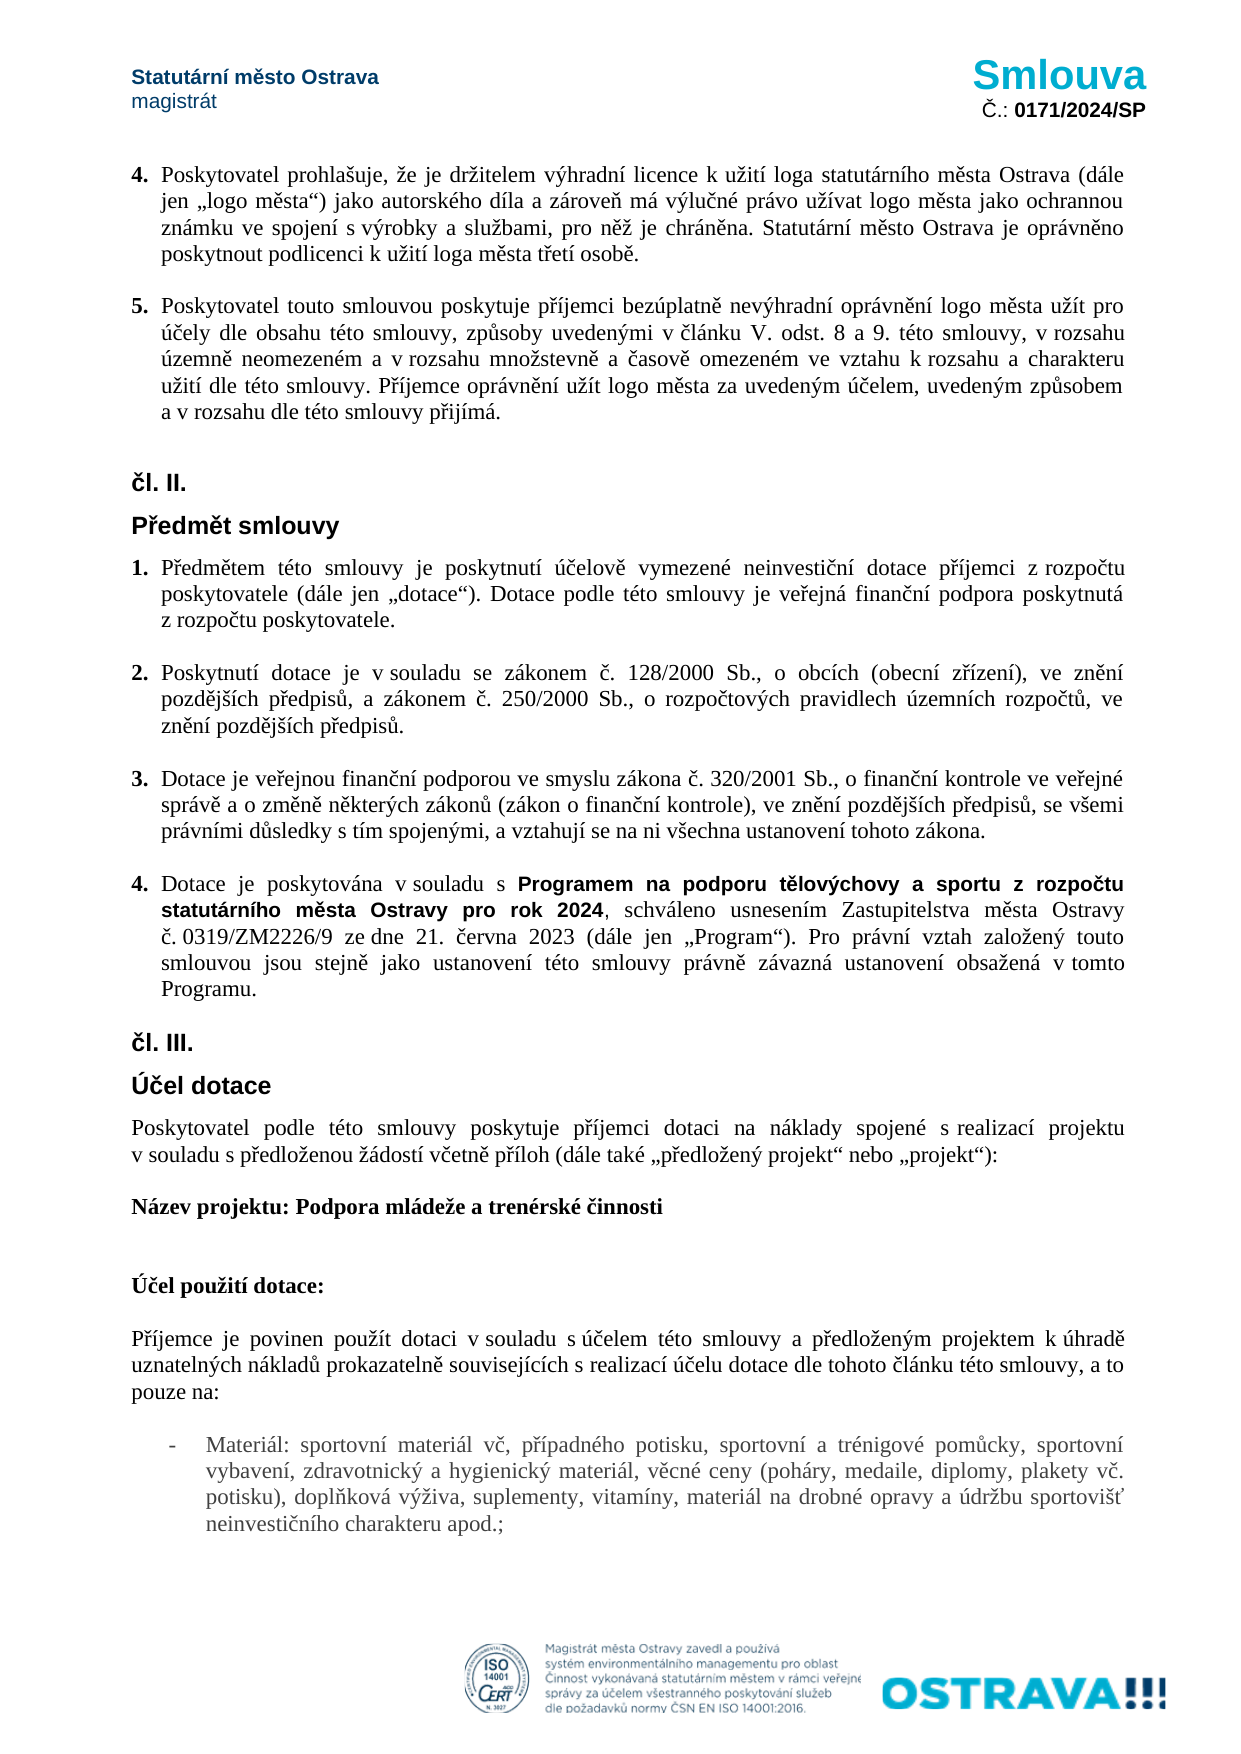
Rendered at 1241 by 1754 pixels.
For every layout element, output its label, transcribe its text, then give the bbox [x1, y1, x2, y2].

text Předmět smlouvy [131, 511, 1125, 539]
text Název projektu: Podpora mládeže a trenérské činnosti [131, 1193, 1125, 1220]
picture [463, 1643, 861, 1713]
list Poskytovatel touto smlouvou poskytuje příjemci bezúplatně nevýhradní oprávnění logo města užít pro účely dle obsahu této smlouvy, způsoby uvedenými v článku V. odst. 8 a 9. této smlouvy, v rozsahu územně neomezeném a v rozsahu množstevně a časově omezeném ve vztahu k rozsahu a charakteru užití dle této smlouvy. Příjemce oprávnění užít logo města za uvedeným účelem, uvedeným způsobem a v rozsahu dle této smlouvy přijímá. [131, 293, 1125, 424]
picture [881, 1677, 1165, 1709]
text čl. III. [131, 1028, 1125, 1057]
list Dotace je veřejnou finanční podporou ve smyslu zákona č. 320/2001 Sb., o finanční kontrole ve veřejné správě a o změně některých zákonů (zákon o finanční kontrole), ve znění pozdějších předpisů, se všemi právními důsledky s tím spojenými, a vztahují se na ni všechna ustanovení tohoto zákona. [131, 764, 1125, 844]
list Předmětem této smlouvy je poskytnutí účelově vymezené neinvestiční dotace příjemci z rozpočtu poskytovatele (dále jen „dotace“). Dotace podle této smlouvy je veřejná finanční podpora poskytnutá z rozpočtu poskytovatele. [131, 554, 1125, 633]
text Poskytovatel podle této smlouvy poskytuje příjemci dotaci na náklady spojené s realizací projektu v souladu s předloženou žádostí včetně příloh (dále také „předložený projekt“ nebo „projekt“): [131, 1114, 1125, 1167]
list Materiál: sportovní materiál vč, případného potisku, sportovní a trénigové pomůcky, sportovní vybavení, zdravotnický a hygienický materiál, věcné ceny (poháry, medaile, diplomy, plakety vč. potisku), doplňková výživa, suplementy, vitamíny, materiál na drobné opravy a údržbu sportovišť neinvestičního charakteru apod.; [168, 1431, 1125, 1536]
list Poskytnutí dotace je v souladu se zákonem č. 128/2000 Sb., o obcích (obecní zřízení), ve znění pozdějších předpisů, a zákonem č. 250/2000 Sb., o rozpočtových pravidlech územních rozpočtů, ve znění pozdějších předpisů. [131, 659, 1125, 738]
list Dotace je poskytována v souladu s Programem na podporu tělovýchovy a sportu z rozpočtu statutárního města Ostravy pro rok 2024, schváleno usnesením Zastupitelstva města Ostravy č. 0319/ZM2226/9 ze dne 21. června 2023 (dále jen „Program“). Pro právní vztah založený touto smlouvou jsou stejně jako ustanovení této smlouvy právně závazná ustanovení obsažená v tomto Programu. [131, 870, 1125, 1002]
text Účel použití dotace: [131, 1272, 1125, 1299]
text čl. II. [131, 467, 1125, 496]
text Účel dotace [131, 1071, 1125, 1100]
list Poskytovatel prohlašuje, že je držitelem výhradní licence k užití loga statutárního města Ostrava (dále jen „logo města“) jako autorského díla a zároveň má výlučné právo užívat logo města jako ochrannou známku ve spojení s výrobky a službami, pro něž je chráněna. Statutární město Ostrava je oprávněno poskytnout podlicenci k užití loga města třetí osobě. [131, 161, 1125, 266]
text Příjemce je povinen použít dotaci v souladu s účelem této smlouvy a předloženým projektem k úhradě uznatelných nákladů prokazatelně souvisejících s realizací účelu dotace dle tohoto článku této smlouvy, a to pouze na: [131, 1325, 1125, 1404]
